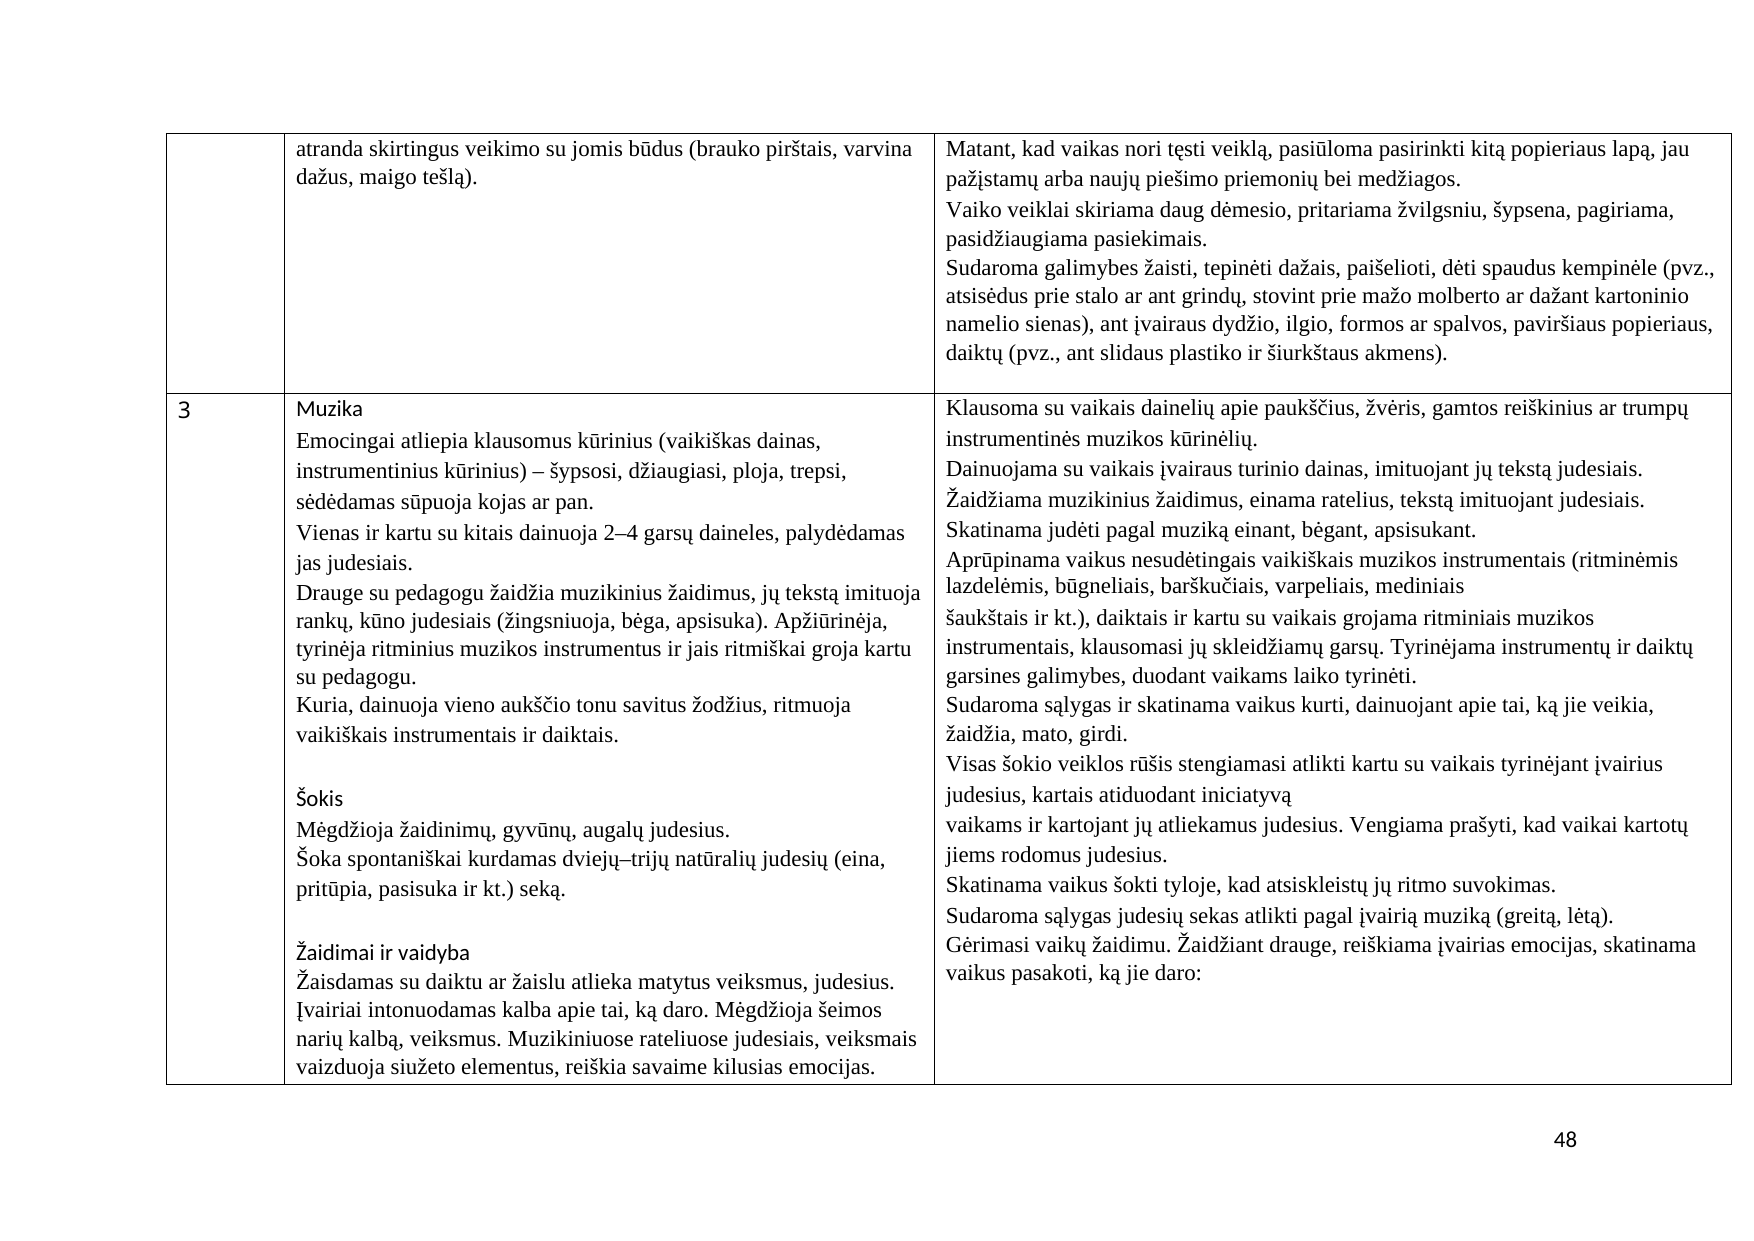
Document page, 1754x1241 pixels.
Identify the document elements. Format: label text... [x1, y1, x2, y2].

table_header [167, 134, 284, 393]
table_cell Klausoma su vaikais dainelių apie paukščius, žvėris, gamtos reiškinius ar trumpų instrumentinės muzikos kūrinėlių. Dainuojama su vaikais įvairaus turinio dainas, imituojant jų tekstą judesiais. Žaidžiama muzikinius žaidimus, einama ratelius, tekstą imituojant judesiais. Skatinama judėti pagal muziką einant, bėgant, apsisukant. Aprūpinama vaikus nesudėtingais vaikiškais muzikos instrumentais (ritminėmis lazdelėmis, būgneliais, barškučiais, varpeliais, mediniais šaukštais ir kt.), daiktais ir kartu su vaikais grojama ritminiais muzikos instrumentais, klausomasi jų skleidžiamų garsų. Tyrinėjama instrumentų ir daiktų garsines galimybes, duodant vaikams laiko tyrinėti. Sudaroma sąlygas ir skatinama vaikus kurti, dainuojant apie tai, ką jie veikia, žaidžia, mato, girdi. Visas šokio veiklos rūšis stengiamasi atlikti kartu su vaikais tyrinėjant įvairius judesius, kartais atiduodant iniciatyvą vaikams ir kartojant jų atliekamus judesius. Vengiama prašyti, kad vaikai kartotų jiems rodomus judesius. Skatinama vaikus šokti tyloje, kad atsiskleistų jų ritmo suvokimas. Sudaroma sąlygas judesių sekas atlikti pagal įvairią muziką (greitą, lėtą). Gėrimasi vaikų žaidimu. Žaidžiant drauge, reiškiama įvairias emocijas, skatinama vaikus pasakoti, ką jie daro: [935, 394, 1731, 1084]
table_cell Muzika Emocingai atliepia klausomus kūrinius (vaikiškas dainas, instrumentinius kūrinius) – šypsosi, džiaugiasi, ploja, trepsi, sėdėdamas sūpuoja kojas ar pan. Vienas ir kartu su kitais dainuoja 2–4 garsų daineles, palydėdamas jas judesiais. Drauge su pedagogu žaidžia muzikinius žaidimus, jų tekstą imituoja rankų, kūno judesiais (žingsniuoja, bėga, apsisuka). Apžiūrinėja, tyrinėja ritminius muzikos instrumentus ir jais ritmiškai groja kartu su pedagogu. Kuria, dainuoja vieno aukščio tonu savitus žodžius, ritmuoja vaikiškais instrumentais ir daiktais. Šokis Mėgdžioja žaidinimų, gyvūnų, augalų judesius. Šoka spontaniškai kurdamas dviejų–trijų natūralių judesių (eina, pritūpia, pasisuka ir kt.) seką. Žaidimai ir vaidyba Žaisdamas su daiktu ar žaislu atlieka matytus veiksmus, judesius. Įvairiai intonuodamas kalba apie tai, ką daro. Mėgdžioja šeimos narių kalbą, veiksmus. Muzikiniuose rateliuose judesiais, veiksmais vaizduoja siužeto elementus, reiškia savaime kilusias emocijas. [285, 394, 934, 1084]
table_header Matant, kad vaikas nori tęsti veiklą, pasiūloma pasirinkti kitą popieriaus lapą, jau pažįstamų arba naujų piešimo priemonių bei medžiagos. Vaiko veiklai skiriama daug dėmesio, pritariama žvilgsniu, šypsena, pagiriama, pasidžiaugiama pasiekimais. Sudaroma galimybes žaisti, tepinėti dažais, paišelioti, dėti spaudus kempinėle (pvz., atsisėdus prie stalo ar ant grindų, stovint prie mažo molberto ar dažant kartoninio namelio sienas), ant įvairaus dydžio, ilgio, formos ar spalvos, paviršiaus popieriaus, daiktų (pvz., ant slidaus plastiko ir šiurkštaus akmens). [935, 134, 1731, 393]
table_header atranda skirtingus veikimo su jomis būdus (brauko pirštais, varvina dažus, maigo tešlą). [285, 134, 934, 393]
table_cell 3 [167, 394, 284, 1084]
